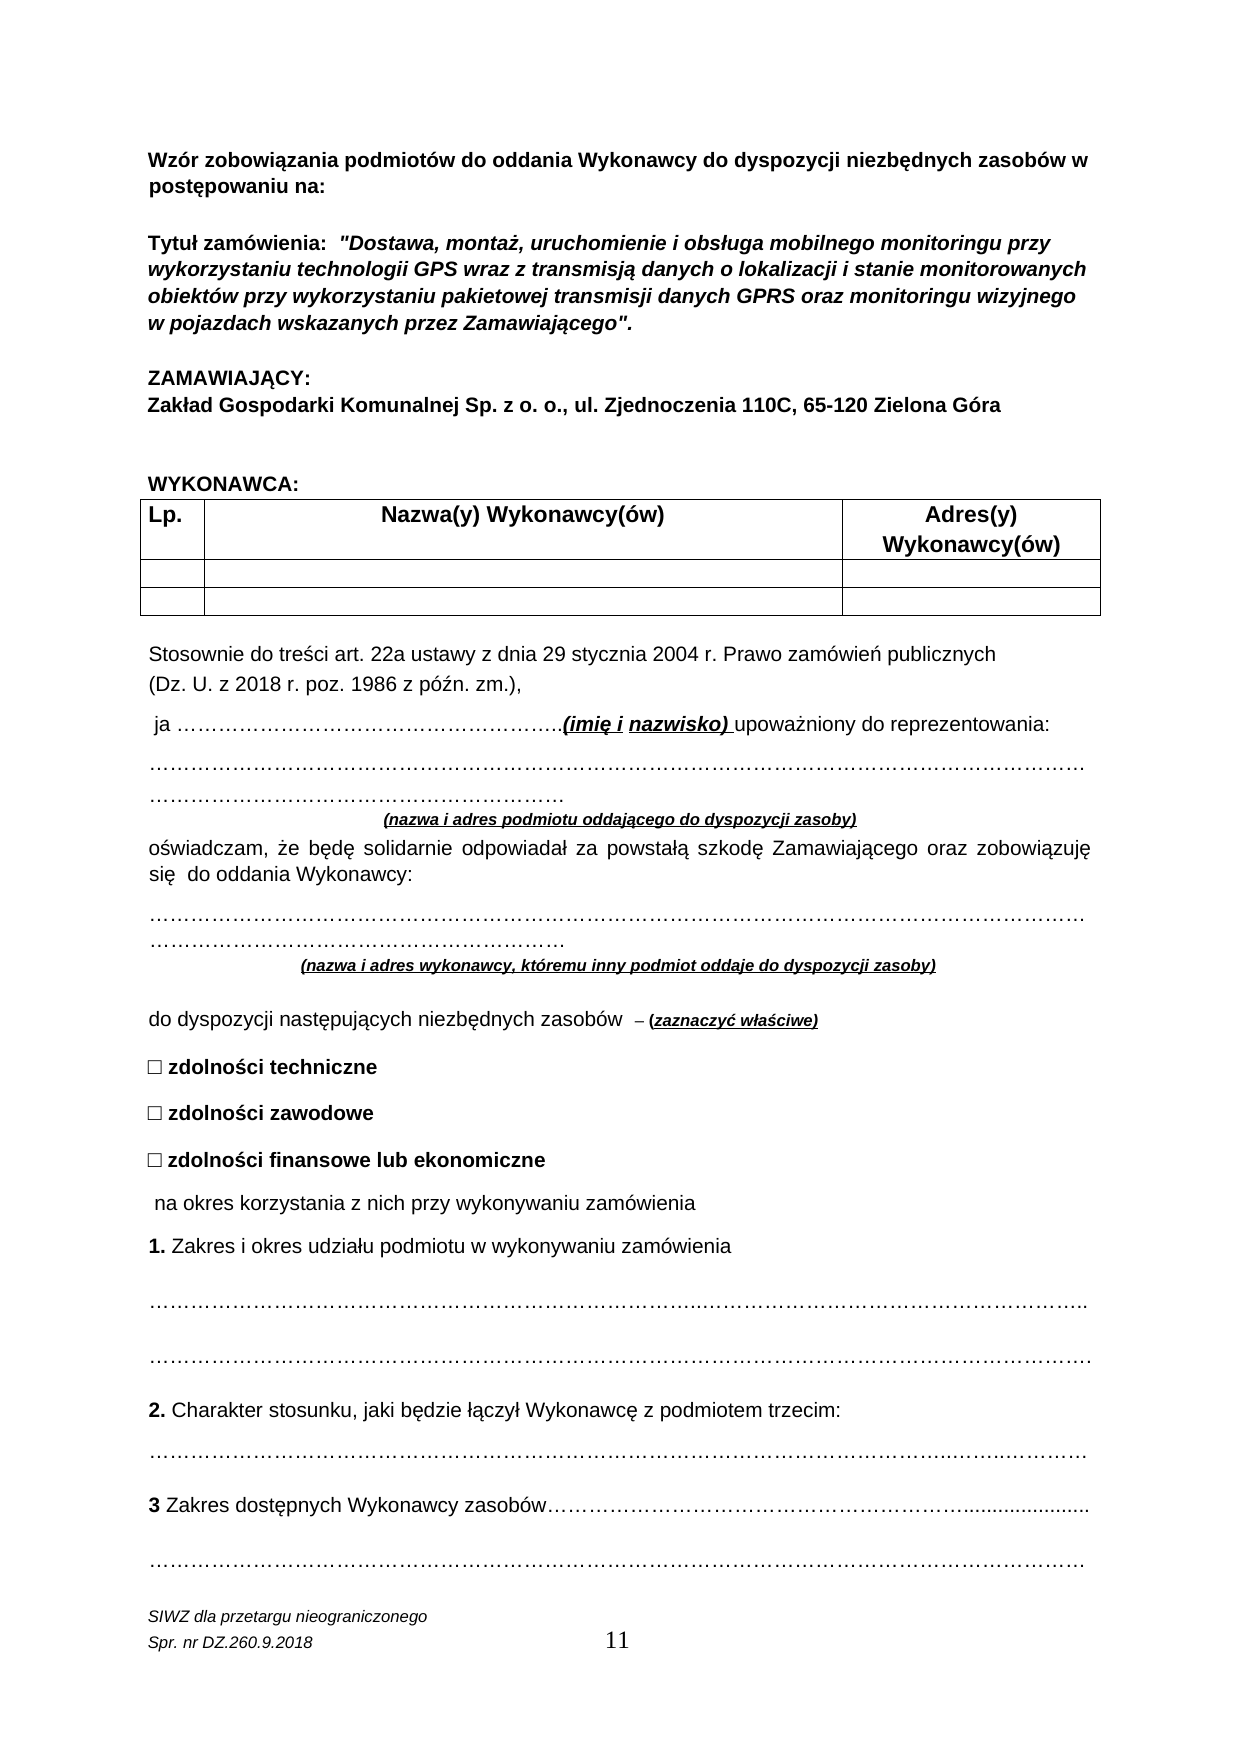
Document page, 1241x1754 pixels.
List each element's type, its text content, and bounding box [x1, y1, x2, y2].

list Charakter stosunku, jaki będzie łączył Wykonawcę z podmiotem trzecim: [148, 1398, 958, 1422]
text (nazwa i adres podmiotu oddającego do dyspozycji zasoby) [383, 809, 1093, 829]
text ZAMAWIAJĄCY: [148, 366, 973, 389]
text na okres korzystania z nich przy wykonywaniu zamówienia [148, 1191, 958, 1215]
text 3 Zakres dostępnych Wykonawcy zasobów……………………………………………………...................... [148, 1493, 1093, 1517]
text ………………………………………………………………………………………………………………………. [148, 1344, 1093, 1368]
text ……………………………………………………………………………………………………………………… [148, 1548, 1093, 1572]
table_cell [205, 560, 842, 587]
text ja ………………………………………………..(imię i nazwisko) upoważniony do reprezentowania: [148, 711, 1093, 735]
text ……………………………………………………………………..……………………………………………….. [148, 1289, 1093, 1313]
text ……………………………………………………………………………………………………………………… …………………………………………………… [148, 902, 1093, 952]
table_header Lp. [141, 500, 204, 559]
table_header Nazwa(y) Wykonawcy(ów) [205, 500, 842, 559]
table_header Adres(y) Wykonawcy(ów) [843, 500, 1100, 559]
table_cell [141, 560, 204, 587]
text □ zdolności techniczne [148, 1053, 973, 1079]
table_cell [205, 588, 842, 614]
text □ zdolności finansowe lub ekonomiczne [148, 1146, 1093, 1172]
text (nazwa i adres wykonawcy, któremu inny podmiot oddaje do dyspozycji zasoby) [301, 955, 1093, 974]
text Tytuł zamówienia: "Dostawa, montaż, uruchomienie i obsługa mobilnego monitoringu przy wykorzystaniu technologii GPS wraz z transmisją danych o lokalizacji i stanie monitorowanych obiektów przy wykorzystaniu pakietowej transmisji danych GPRS oraz monitoringu wizyjnego w pojazdach wskazanych przez Zamawiającego". [148, 230, 1093, 334]
text ……………………………………………………………………………………………………..……..………… [148, 1438, 1093, 1462]
text WYKONAWCA: [148, 472, 973, 496]
list Zakres i okres udziału podmiotu w wykonywaniu zamówienia [148, 1234, 958, 1258]
text (Dz. U. z 2018 r. poz. 1986 z późn. zm.), [148, 672, 1093, 696]
table_cell [843, 560, 1100, 587]
text □ zdolności zawodowe [148, 1099, 973, 1126]
text do dyspozycji następujących niezbędnych zasobów – (zaznaczyć właściwe) [148, 1007, 958, 1031]
table_cell [141, 588, 204, 614]
text …………………………………………………… [148, 782, 958, 806]
text Wzór zobowiązania podmiotów do oddania Wykonawcy do dyspozycji niezbędnych zasobów w postępowaniu na: [148, 148, 1093, 198]
text Stosownie do treści art. 22a ustawy z dnia 29 stycznia 2004 r. Prawo zamówień publicznych [148, 641, 1093, 665]
table_cell [843, 588, 1100, 614]
text Zakład Gospodarki Komunalnej Sp. z o. o., ul. Zjednoczenia 110C, 65-120 Zielona Góra [147, 393, 1093, 417]
text oświadczam, że będę solidarnie odpowiadał za powstałą szkodę Zamawiającego oraz zobowiązuję się do oddania Wykonawcy: [148, 835, 1093, 886]
text ……………………………………………………………………………………………………………………… [148, 751, 1093, 775]
